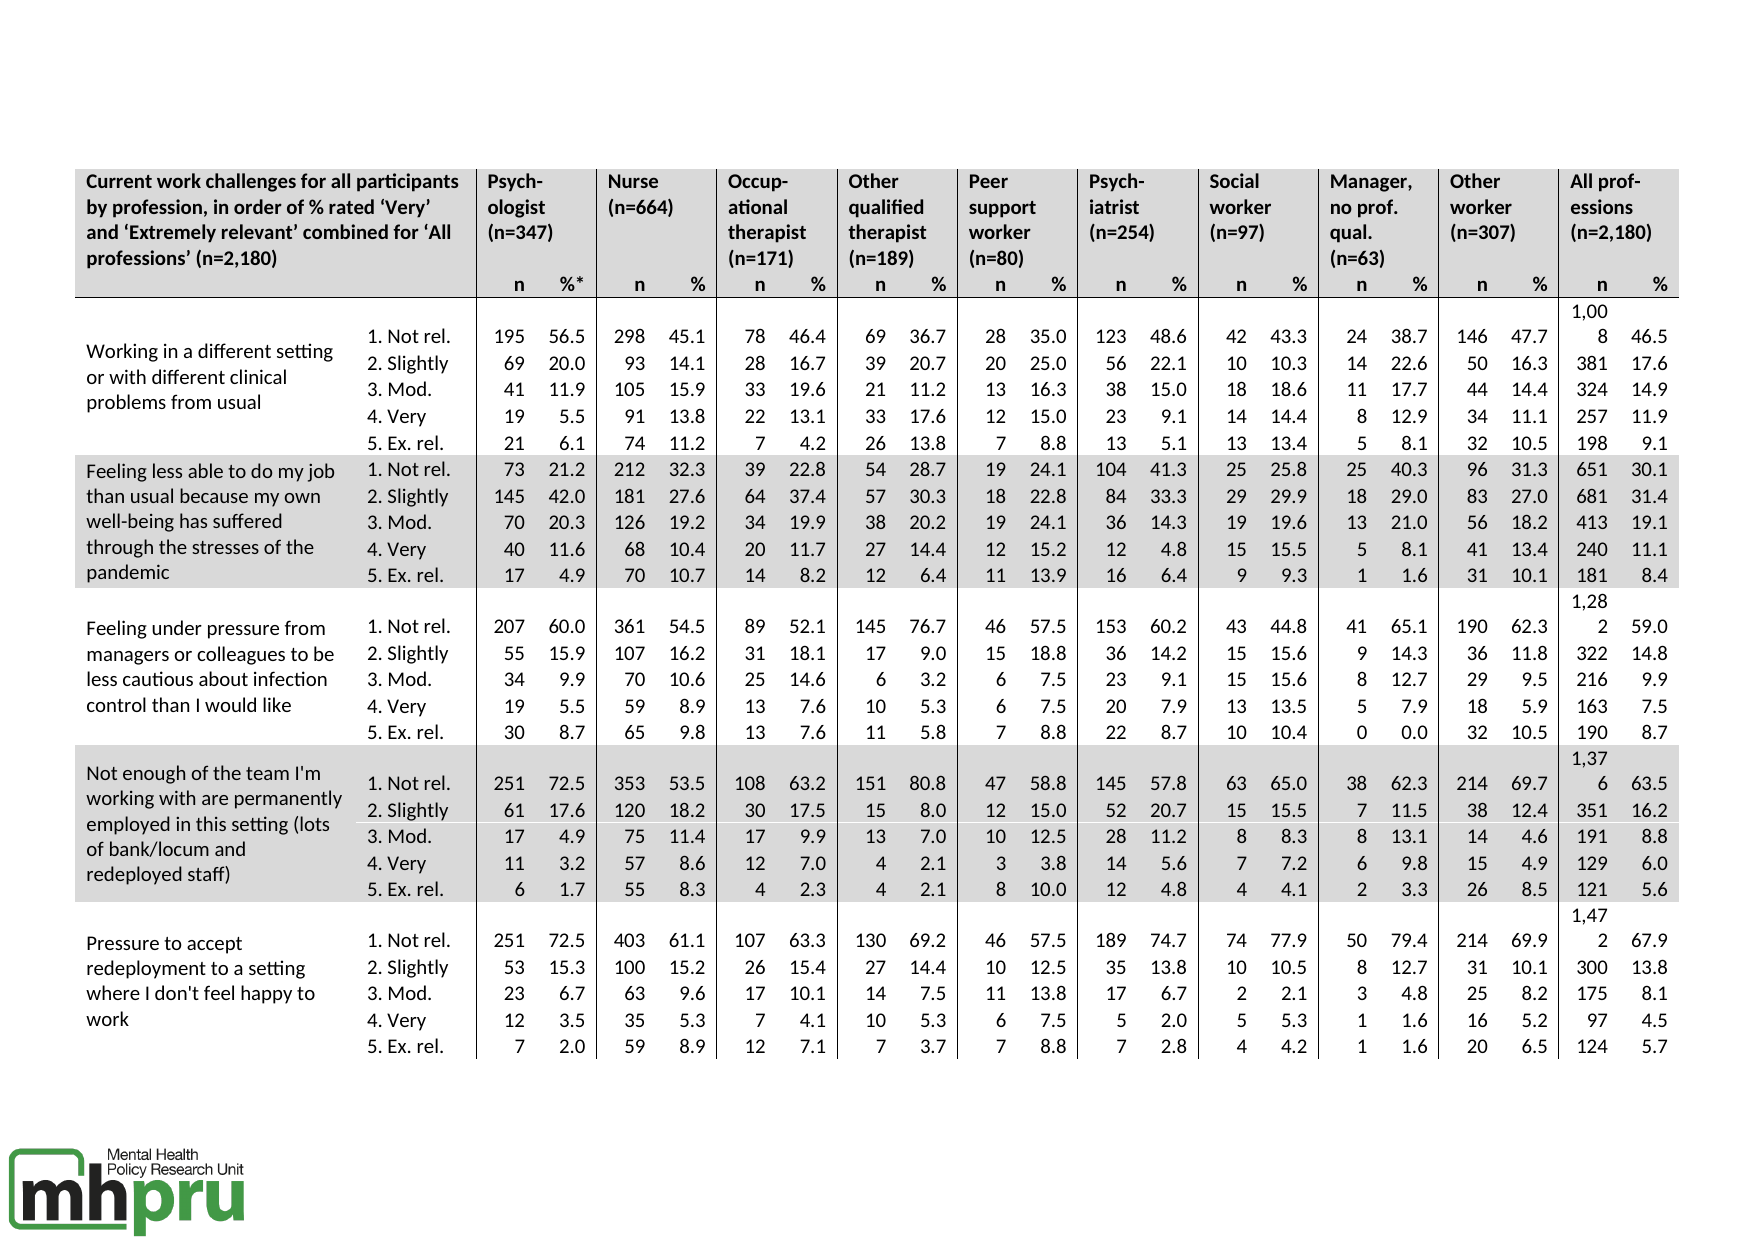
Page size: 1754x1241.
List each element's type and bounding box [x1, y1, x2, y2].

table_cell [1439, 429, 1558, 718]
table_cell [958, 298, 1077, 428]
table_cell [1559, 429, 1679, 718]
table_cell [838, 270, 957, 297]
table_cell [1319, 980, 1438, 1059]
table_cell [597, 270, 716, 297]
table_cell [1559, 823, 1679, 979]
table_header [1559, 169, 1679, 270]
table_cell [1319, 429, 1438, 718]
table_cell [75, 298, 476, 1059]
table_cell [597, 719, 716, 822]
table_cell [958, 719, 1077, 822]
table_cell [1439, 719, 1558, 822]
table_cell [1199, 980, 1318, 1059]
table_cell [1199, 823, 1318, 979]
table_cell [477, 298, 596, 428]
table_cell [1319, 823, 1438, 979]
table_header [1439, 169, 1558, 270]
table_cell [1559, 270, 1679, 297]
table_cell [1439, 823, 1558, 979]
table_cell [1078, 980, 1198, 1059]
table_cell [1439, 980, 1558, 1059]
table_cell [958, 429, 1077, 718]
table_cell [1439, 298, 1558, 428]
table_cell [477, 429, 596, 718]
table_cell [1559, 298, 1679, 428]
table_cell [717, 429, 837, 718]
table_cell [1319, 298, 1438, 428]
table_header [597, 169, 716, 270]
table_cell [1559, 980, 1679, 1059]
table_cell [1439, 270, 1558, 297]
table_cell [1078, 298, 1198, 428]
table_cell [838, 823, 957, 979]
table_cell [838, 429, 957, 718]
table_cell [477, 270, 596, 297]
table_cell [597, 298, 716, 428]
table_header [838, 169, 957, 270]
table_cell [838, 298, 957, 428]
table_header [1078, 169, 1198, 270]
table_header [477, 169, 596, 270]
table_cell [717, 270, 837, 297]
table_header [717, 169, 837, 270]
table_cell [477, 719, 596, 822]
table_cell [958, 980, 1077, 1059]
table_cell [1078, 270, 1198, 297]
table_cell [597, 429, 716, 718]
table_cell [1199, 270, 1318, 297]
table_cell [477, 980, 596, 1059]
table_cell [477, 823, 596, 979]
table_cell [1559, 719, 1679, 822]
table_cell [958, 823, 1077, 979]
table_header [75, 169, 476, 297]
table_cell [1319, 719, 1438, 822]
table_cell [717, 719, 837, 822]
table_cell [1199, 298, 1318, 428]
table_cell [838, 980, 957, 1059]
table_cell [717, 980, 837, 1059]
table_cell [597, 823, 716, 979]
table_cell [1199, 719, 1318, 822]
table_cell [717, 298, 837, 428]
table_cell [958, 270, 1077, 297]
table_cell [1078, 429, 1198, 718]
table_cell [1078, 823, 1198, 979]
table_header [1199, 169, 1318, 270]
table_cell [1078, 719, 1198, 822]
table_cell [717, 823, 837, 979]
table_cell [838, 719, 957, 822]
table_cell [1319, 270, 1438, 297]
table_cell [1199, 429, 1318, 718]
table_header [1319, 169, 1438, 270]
picture [8, 1146, 246, 1240]
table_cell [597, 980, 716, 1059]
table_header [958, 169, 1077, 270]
